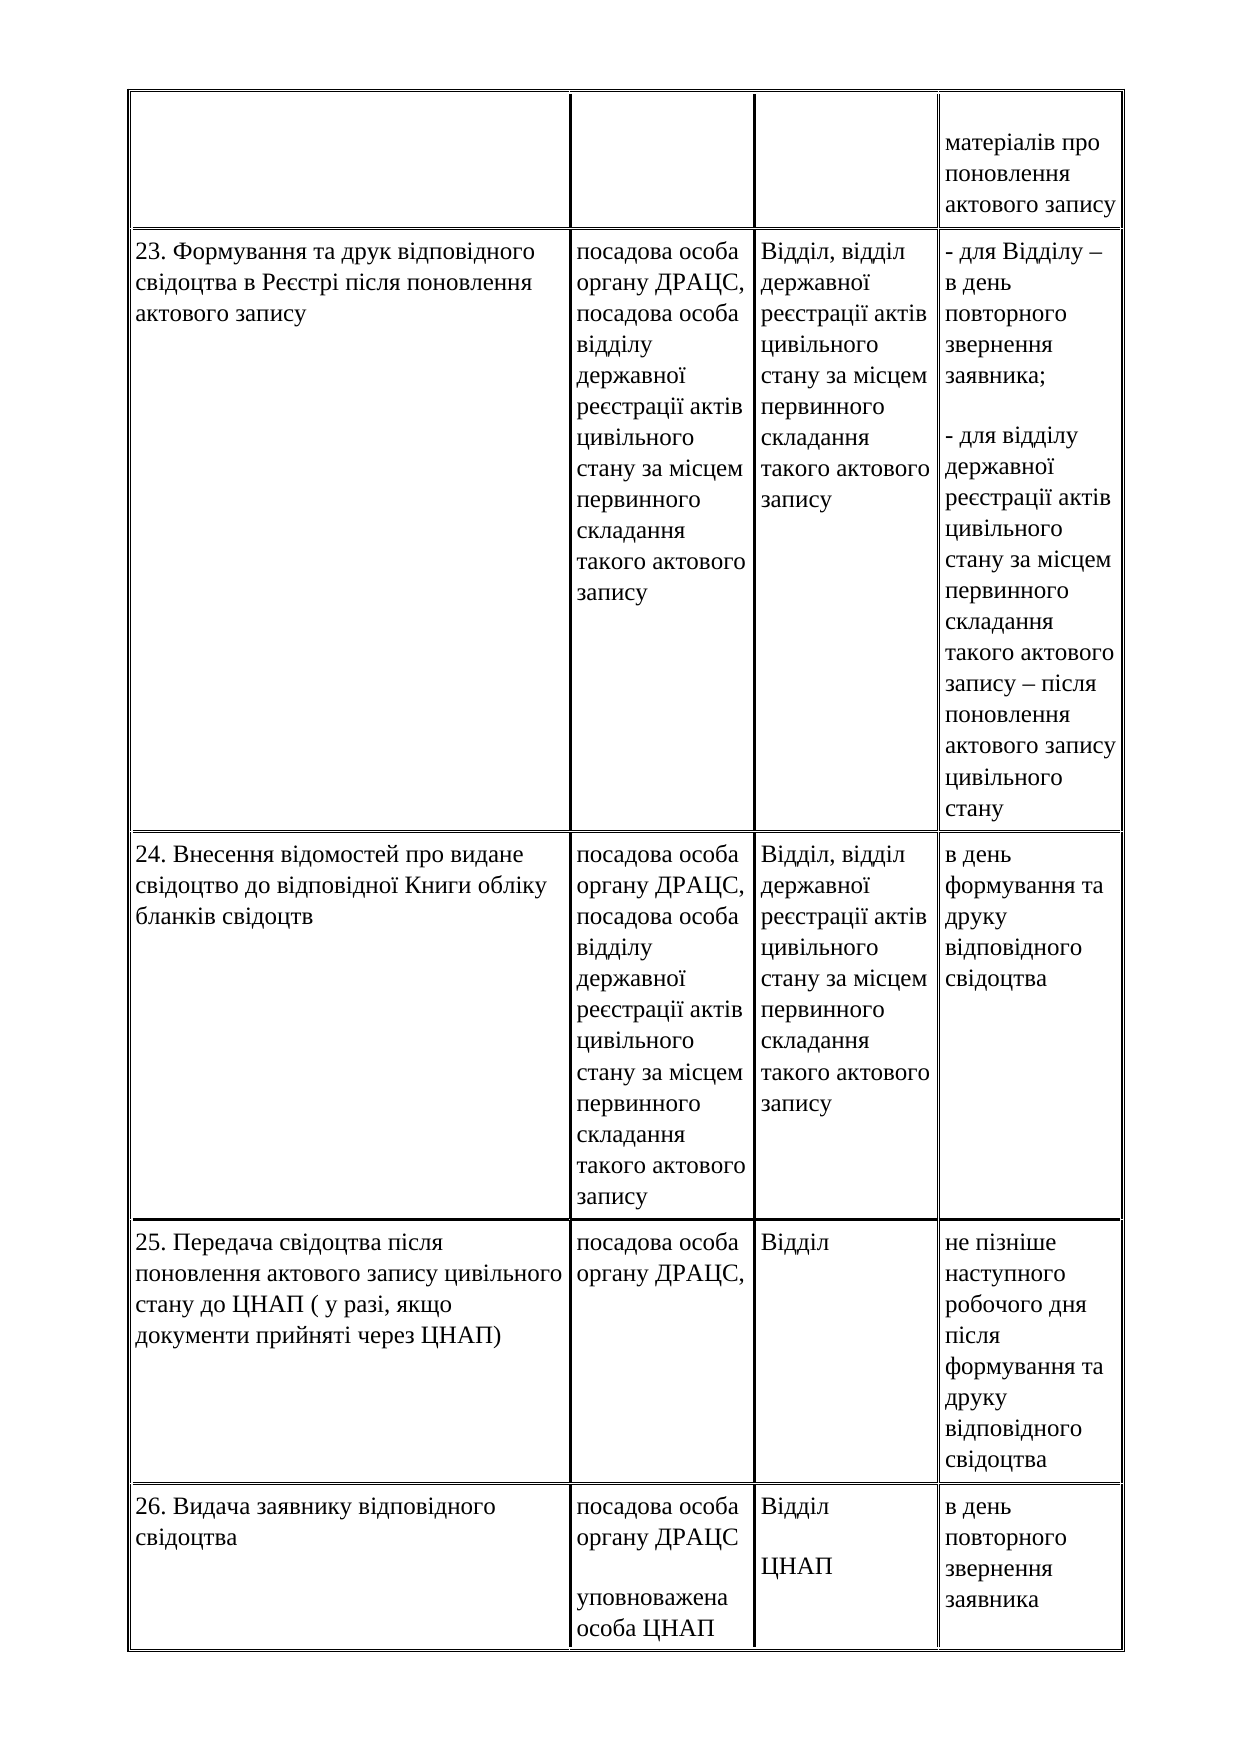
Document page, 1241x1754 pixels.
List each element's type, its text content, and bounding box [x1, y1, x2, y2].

table_cell 24. Внесення відомостей про видане свідоцтво до відповідної Книги обліку бланків свідоцтв [129, 830, 570, 1218]
table_cell Відділ, відділ державної реєстрації актів цивільного стану за місцем первинного складання такого актового запису [756, 230, 937, 830]
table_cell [129, 1482, 570, 1648]
table_cell 25. Передача свідоцтва після поновлення актового запису цивільного стану до ЦНАП ( у разі, якщо документи прийняті через ЦНАП) [129, 1218, 569, 1482]
table_cell - для Відділу – в день повторного звернення заявника; - для відділу державної реєстрації актів цивільного стану за місцем первинного складання такого актового запису – після поновлення актового запису цивільного стану [940, 226, 1122, 830]
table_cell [939, 1482, 1123, 1648]
table_cell посадова особа органу ДРАЦС, посадова особа відділу державної реєстрації актів цивільного стану за місцем первинного складання такого актового запису [572, 833, 753, 1218]
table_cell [570, 92, 754, 226]
table_cell посадова особа органу ДРАЦС, посадова особа відділу державної реєстрації актів цивільного стану за місцем первинного складання такого актового запису [572, 230, 753, 830]
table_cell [939, 92, 1121, 226]
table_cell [754, 92, 938, 226]
table_cell посадова особа органу ДРАЦС, [572, 1221, 753, 1482]
table_cell Відділ ЦНАП [754, 1485, 938, 1648]
table_cell Відділ, відділ державної реєстрації актів цивільного стану за місцем первинного складання такого актового запису [756, 833, 937, 1218]
table_cell в день формування та друку відповідного свідоцтва [939, 830, 1123, 1218]
table_cell Відділ [756, 1221, 937, 1482]
table_cell не пізніше наступного робочого дня після формування та друку відповідного свідоцтва [940, 1218, 1123, 1482]
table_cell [570, 1485, 754, 1648]
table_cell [131, 90, 570, 226]
table_cell 23. Формування та друк відповідного свідоцтва в Реєстрі після поновлення актового запису [131, 226, 569, 830]
